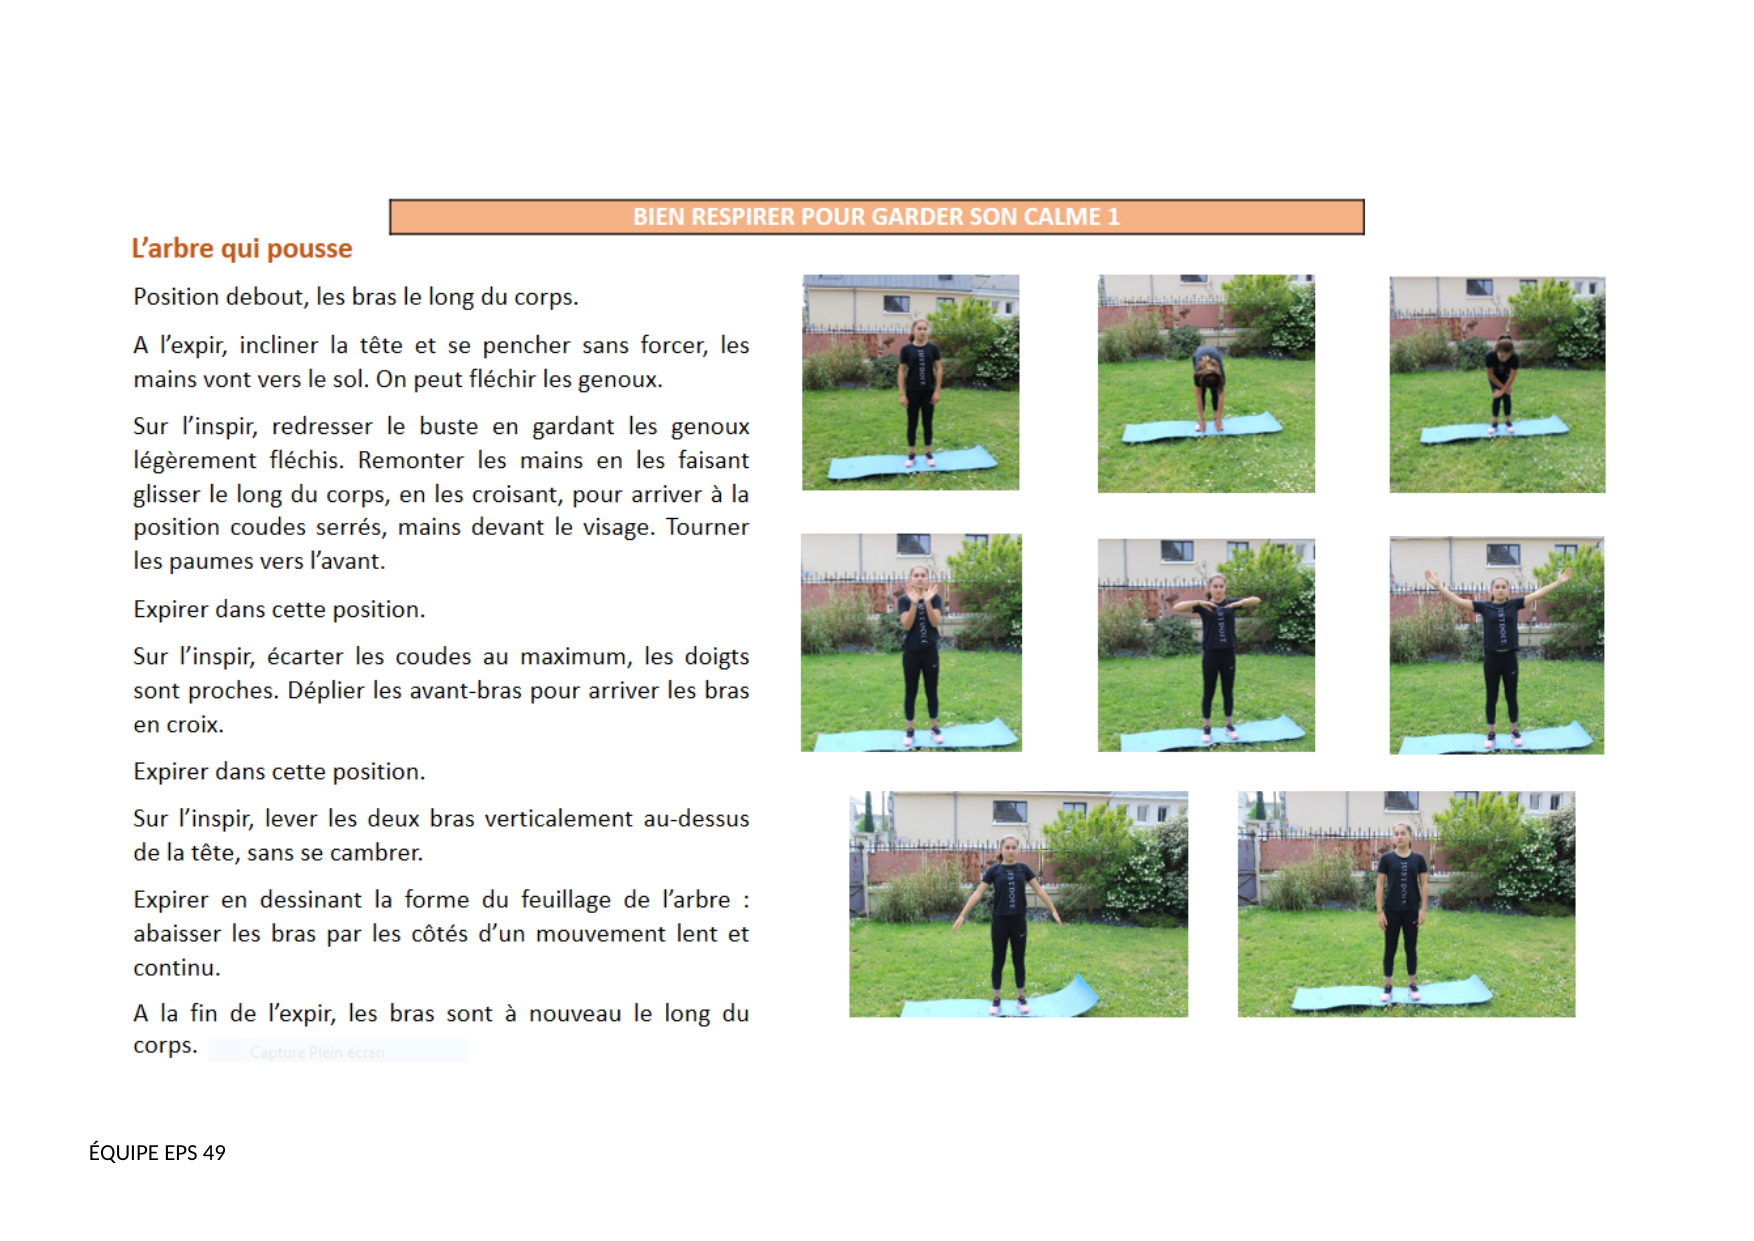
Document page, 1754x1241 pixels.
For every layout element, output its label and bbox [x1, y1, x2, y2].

picture [88, 178, 1666, 1062]
